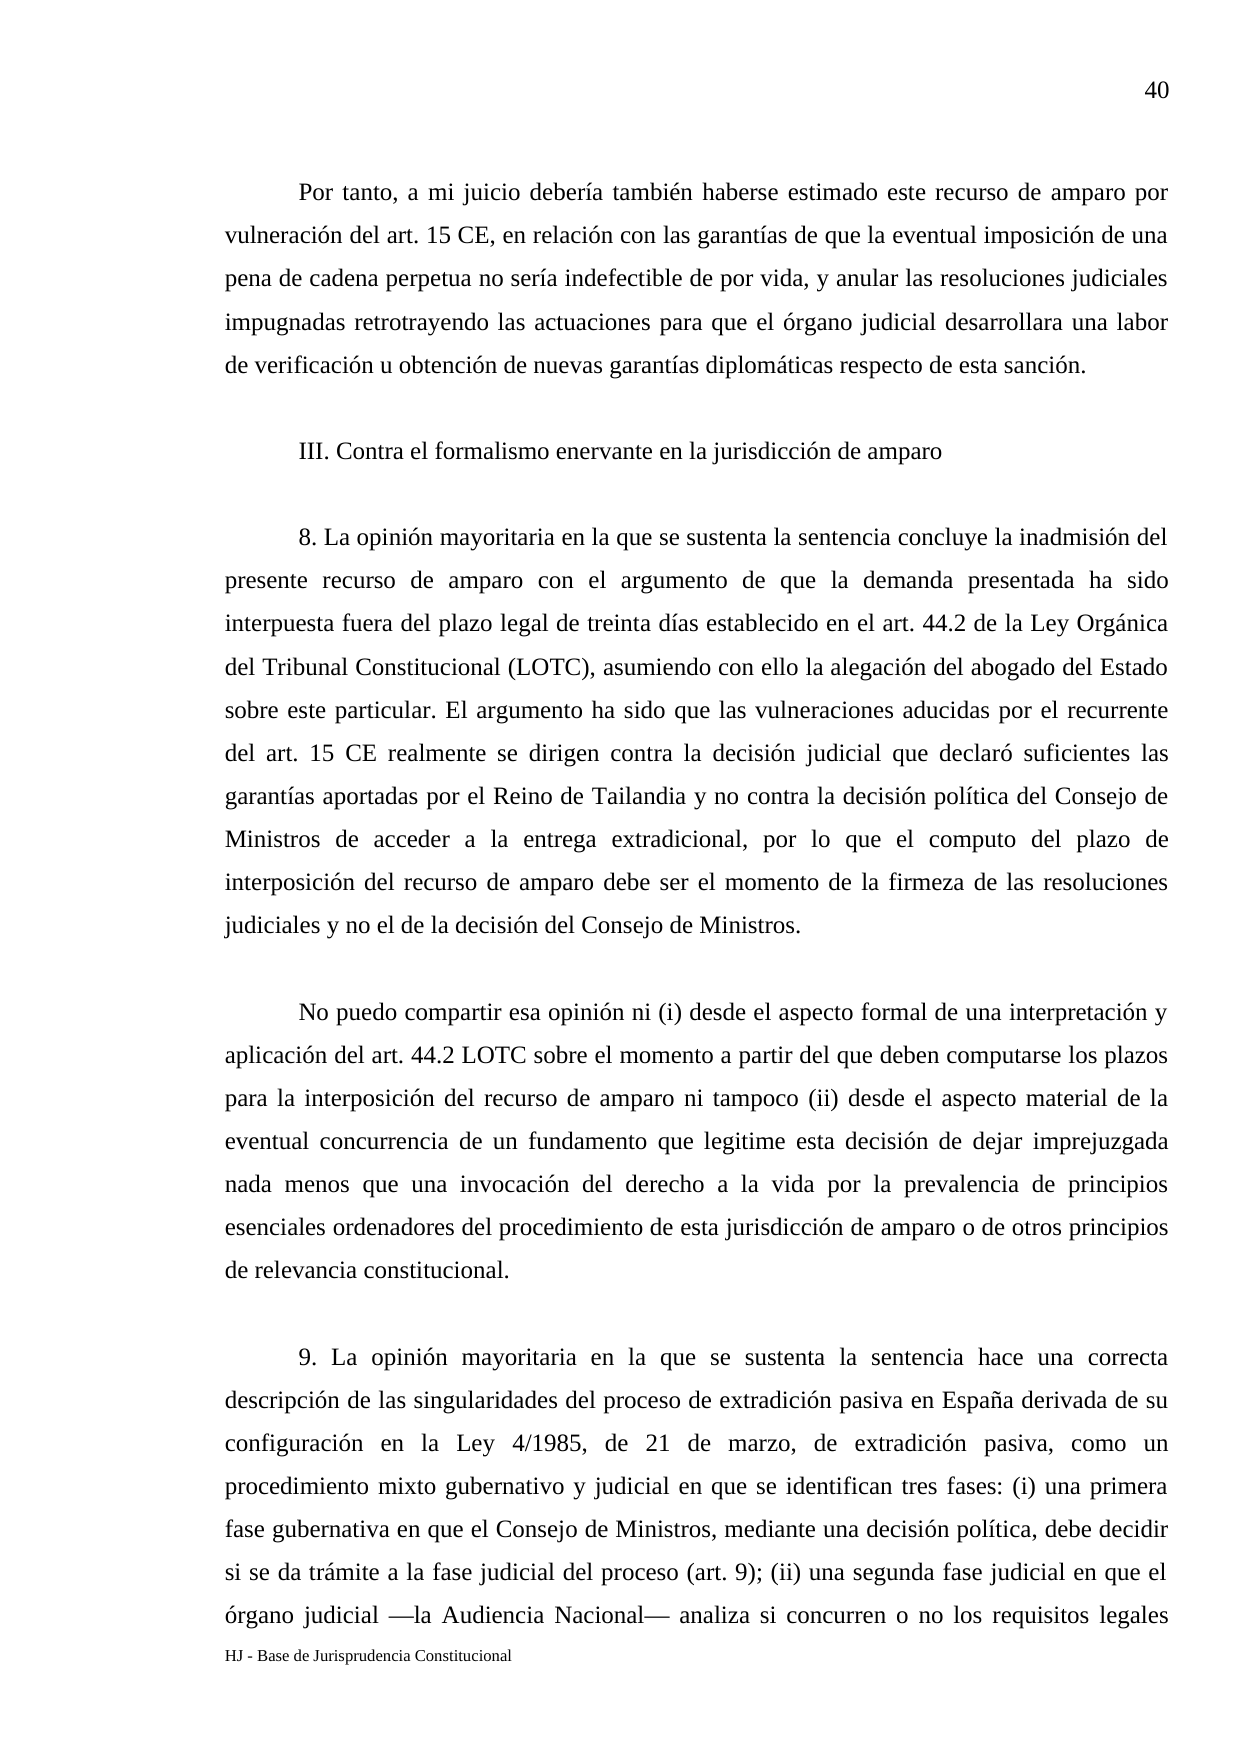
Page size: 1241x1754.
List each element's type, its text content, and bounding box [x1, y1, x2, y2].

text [224, 1342, 1169, 1629]
text No puedo compartir esa opinión ni (i) desde el aspecto formal de una interpretación y aplicación del art. 44.2 LOTC sobre el momento a partir del que deben computarse los plazos para la interposición del recurso de amparo ni tampoco (ii) desde el aspecto material de la eventual concurrencia de un fundamento que legitime esta decisión de dejar imprejuzgada nada menos que una invocación del derecho a la vida por la prevalencia de principios esenciales ordenadores del procedimiento de esta jurisdicción de amparo o de otros principios de relevancia constitucional. [224, 997, 1169, 1284]
text Por tanto, a mi juicio debería también haberse estimado este recurso de amparo por vulneración del art. 15 CE, en relación con las garantías de que la eventual imposición de una pena de cadena perpetua no sería indefectible de por vida, y anular las resoluciones judiciales impugnadas retrotrayendo las actuaciones para que el órgano judicial desarrollara una labor de verificación u obtención de nuevas garantías diplomáticas respecto de esta sanción. [224, 177, 1169, 378]
text III. Contra el formalismo enervante en la jurisdicción de amparo [224, 436, 1169, 465]
text 8. La opinión mayoritaria en la que se sustenta la sentencia concluye la inadmisión del presente recurso de amparo con el argumento de que la demanda presentada ha sido interpuesta fuera del plazo legal de treinta días establecido en el art. 44.2 de la Ley Orgánica del Tribunal Constitucional (LOTC), asumiendo con ello la alegación del abogado del Estado sobre este particular. El argumento ha sido que las vulneraciones aducidas por el recurrente del art. 15 CE realmente se dirigen contra la decisión judicial que declaró suficientes las garantías aportadas por el Reino de Tailandia y no contra la decisión política del Consejo de Ministros de acceder a la entrega extradicional, por lo que el computo del plazo de interposición del recurso de amparo debe ser el momento de la firmeza de las resoluciones judiciales y no el de la decisión del Consejo de Ministros. [224, 522, 1169, 939]
